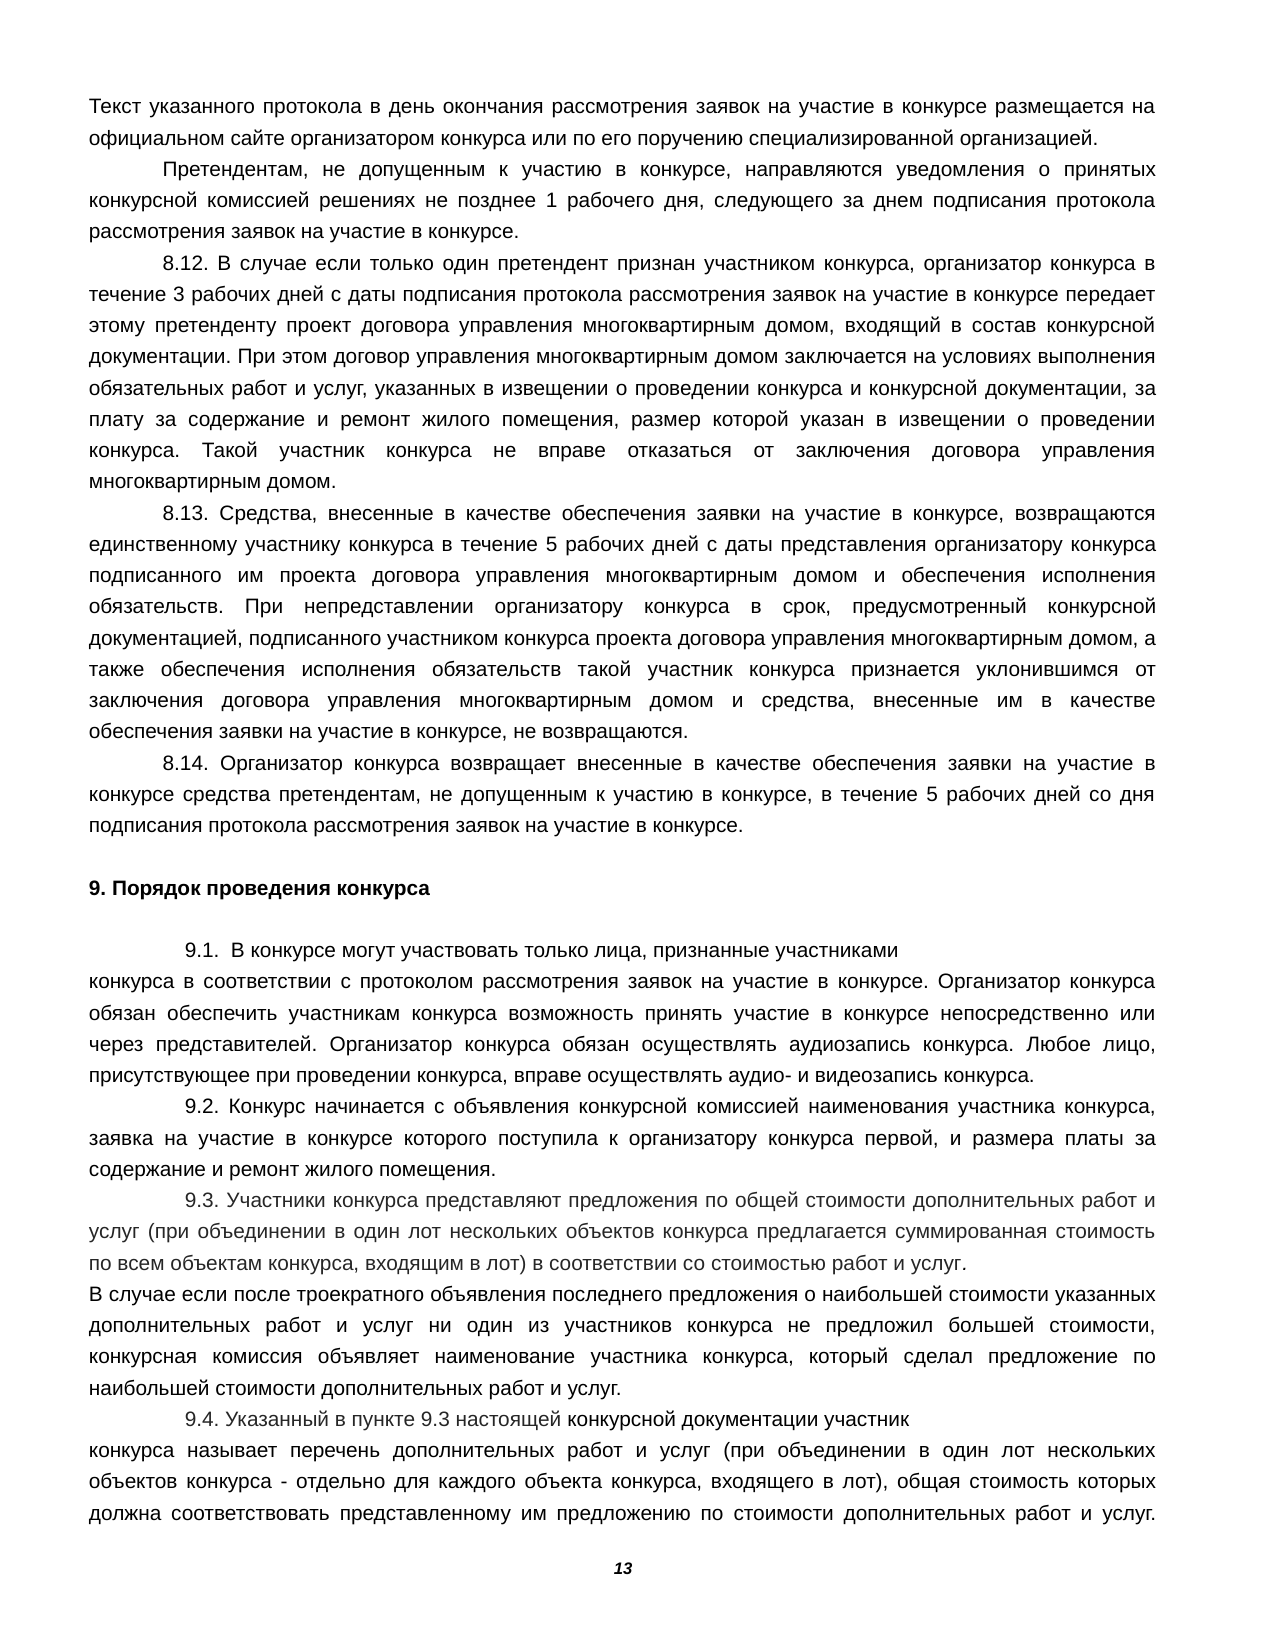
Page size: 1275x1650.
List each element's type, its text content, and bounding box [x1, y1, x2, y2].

text В случае если после троекратного объявления последнего предложения о наибольшей стоимости указанных дополнительных работ и услуг ни один из участников конкурса не предложил большей стоимости, конкурсная комиссия объявляет наименование участника конкурса, который сделал предложение по наибольшей стоимости дополнительных работ и услуг. [89, 1276, 1157, 1401]
text 9.3. Участники конкурса представляют предложения по общей стоимости дополнительных работ и услуг (при объединении в один лот нескольких объектов конкурса предлагается суммированная стоимость по всем объектам конкурса, входящим в лот) в соответствии со стоимостью работ и услуг. [89, 1182, 1157, 1276]
text 9.1. В конкурсе могут участвовать только лица, признанные участниками [89, 932, 1157, 964]
text 8.13. Средства, внесенные в качестве обеспечения заявки на участие в конкурсе, возвращаются единственному участнику конкурса в течение 5 рабочих дней с даты представления организатору конкурса подписанного им проекта договора управления многоквартирным домом и обеспечения исполнения обязательств. При непредставлении организатору конкурса в срок, предусмотренный конкурсной документацией, подписанного участником конкурса проекта договора управления многоквартирным домом, а также обеспечения исполнения обязательств такой участник конкурса признается уклонившимся от заключения договора управления многоквартирным домом и средства, внесенные им в качестве обеспечения заявки на участие в конкурсе, не возвращаются. [89, 495, 1157, 745]
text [89, 1432, 1157, 1526]
text 8.12. В случае если только один претендент признан участником конкурса, организатор конкурса в течение 3 рабочих дней с даты подписания протокола рассмотрения заявок на участие в конкурсе передает этому претенденту проект договора управления многоквартирным домом, входящий в состав конкурсной документации. При этом договор управления многоквартирным домом заключается на условиях выполнения обязательных работ и услуг, указанных в извещении о проведении конкурса и конкурсной документации, за плату за содержание и ремонт жилого помещения, размер которой указан в извещении о проведении конкурса. Такой участник конкурса не вправе отказаться от заключения договора управления многоквартирным домом. [89, 245, 1157, 495]
text 9. Порядок проведения конкурса [89, 870, 1157, 901]
text 8.14. Организатор конкурса возвращает внесенные в качестве обеспечения заявки на участие в конкурсе средства претендентам, не допущенным к участию в конкурсе, в течение 5 рабочих дней со дня подписания протокола рассмотрения заявок на участие в конкурсе. [89, 745, 1157, 839]
text 9.2. Конкурс начинается с объявления конкурсной комиссией наименования участника конкурса, заявка на участие в конкурсе которого поступила к организатору конкурса первой, и размера платы за содержание и ремонт жилого помещения. [89, 1089, 1157, 1182]
text Претендентам, не допущенным к участию в конкурсе, направляются уведомления о принятых конкурсной комиссией решениях не позднее 1 рабочего дня, следующего за днем подписания протокола рассмотрения заявок на участие в конкурсе. [89, 151, 1157, 245]
text 9.4. Указанный в пункте 9.3 настоящей конкурсной документации участник [89, 1401, 1157, 1432]
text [89, 89, 1157, 151]
text конкурса в соответствии с протоколом рассмотрения заявок на участие в конкурсе. Организатор конкурса обязан обеспечить участникам конкурса возможность принять участие в конкурсе непосредственно или через представителей. Организатор конкурса обязан осуществлять аудиозапись конкурса. Любое лицо, присутствующее при проведении конкурса, вправе осуществлять аудио- и видеозапись конкурса. [89, 964, 1157, 1089]
